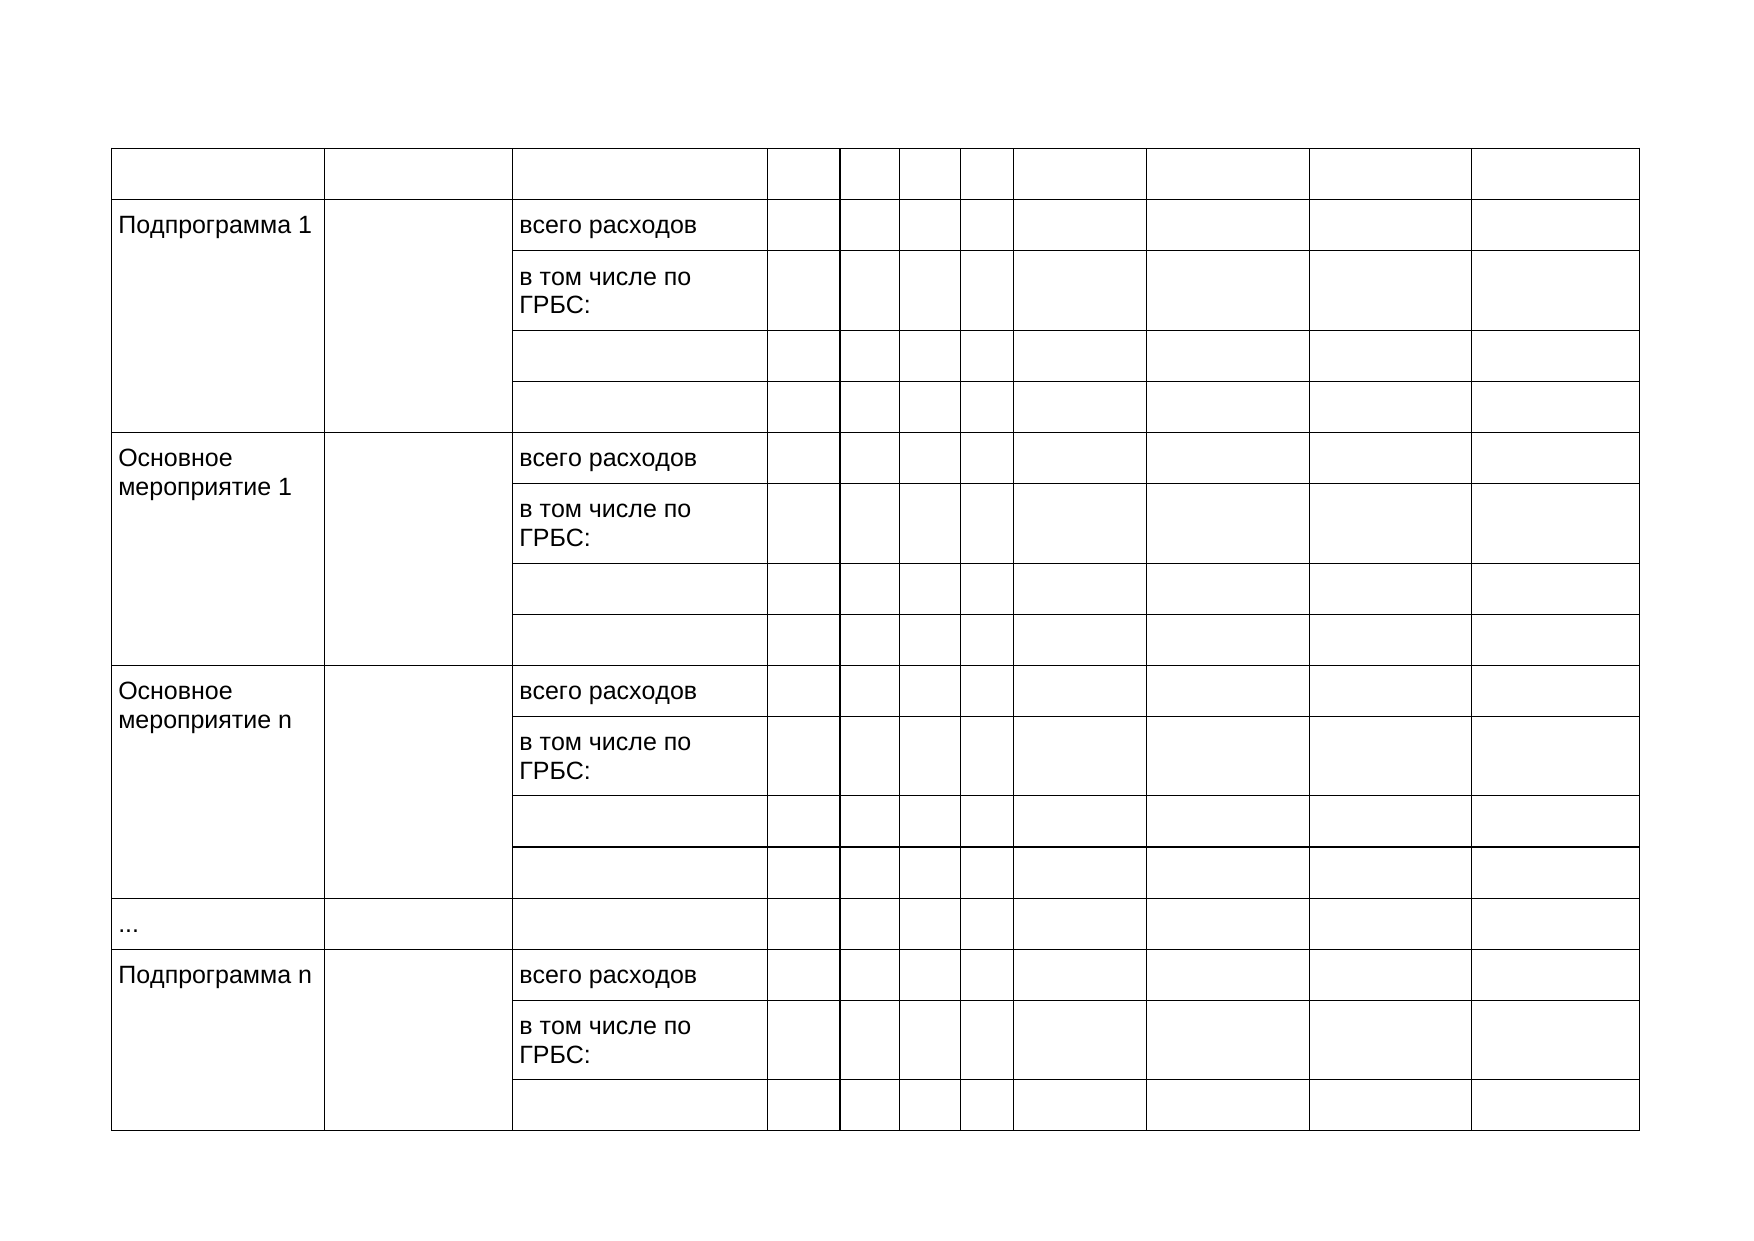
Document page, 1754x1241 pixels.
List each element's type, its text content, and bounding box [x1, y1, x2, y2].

table_cell [325, 950, 512, 1130]
table_cell [1310, 717, 1471, 795]
table_cell [1310, 899, 1471, 948]
table_cell [1472, 200, 1639, 250]
table_cell [1310, 382, 1471, 432]
table_cell [768, 484, 839, 562]
table_cell [768, 899, 839, 948]
table_cell [513, 615, 767, 664]
table_cell [841, 251, 899, 329]
table_cell [900, 615, 960, 664]
table_cell [900, 200, 960, 250]
table_cell [513, 848, 767, 897]
table_cell [1014, 666, 1146, 716]
table_cell [1310, 149, 1471, 199]
table_cell [961, 382, 1013, 432]
table_cell Основное мероприятие n [112, 666, 324, 897]
table_cell [1014, 564, 1146, 613]
table_cell [513, 564, 767, 613]
table_cell [961, 149, 1013, 199]
table_cell [841, 382, 899, 432]
table_cell [1014, 1080, 1146, 1130]
table_cell [1472, 433, 1639, 483]
table_cell [961, 1080, 1013, 1130]
table_cell Подпрограмма n [112, 950, 324, 1130]
table_cell [961, 717, 1013, 795]
table_cell всего расходов [513, 433, 767, 483]
table_cell [513, 899, 767, 948]
table_cell [513, 331, 767, 381]
table_cell [513, 796, 767, 846]
table_cell [1472, 717, 1639, 795]
table_cell [1014, 200, 1146, 250]
table_cell [900, 1080, 960, 1130]
table_cell всего расходов [513, 666, 767, 716]
table_cell [1472, 1080, 1639, 1130]
table_cell [841, 666, 899, 716]
table_cell [1014, 796, 1146, 846]
table_cell [1310, 433, 1471, 483]
table_cell [900, 251, 960, 329]
table_cell [325, 200, 512, 432]
table_cell [1310, 666, 1471, 716]
table_cell [1310, 615, 1471, 664]
table_cell [1014, 251, 1146, 329]
table_cell [961, 484, 1013, 562]
table_cell [841, 1080, 899, 1130]
table_cell [900, 717, 960, 795]
table_cell [513, 382, 767, 432]
table_cell [1472, 796, 1639, 846]
table_cell [768, 796, 839, 846]
table_cell [961, 848, 1013, 897]
table_cell [1472, 615, 1639, 664]
table_cell [768, 615, 839, 664]
table_cell [768, 564, 839, 613]
table_cell [1310, 484, 1471, 562]
table_cell [961, 433, 1013, 483]
table_cell [1147, 1080, 1309, 1130]
table_cell [1147, 251, 1309, 329]
table_cell [1147, 200, 1309, 250]
table_cell [1147, 950, 1309, 999]
table_cell [1014, 615, 1146, 664]
table_cell [1472, 149, 1639, 199]
table_cell [768, 950, 839, 999]
table_cell [1147, 899, 1309, 948]
table_cell [1472, 666, 1639, 716]
table_cell в том числе по ГРБС: [513, 717, 767, 795]
table_cell [961, 615, 1013, 664]
table_cell [1147, 615, 1309, 664]
table_cell [1310, 1001, 1471, 1079]
table_cell [900, 433, 960, 483]
table_cell [1147, 796, 1309, 846]
table_cell [900, 848, 960, 897]
table_cell [961, 200, 1013, 250]
table_cell [1472, 950, 1639, 999]
table_cell [1014, 717, 1146, 795]
table_cell [325, 666, 512, 897]
table_cell [1472, 564, 1639, 613]
table_cell [1014, 848, 1146, 897]
table_cell [900, 564, 960, 613]
table_cell Основное мероприятие 1 [112, 433, 324, 664]
table_cell Подпрограмма 1 [112, 200, 324, 432]
table_cell [768, 331, 839, 381]
table_cell [768, 1001, 839, 1079]
table_cell [961, 899, 1013, 948]
table_cell [900, 899, 960, 948]
table_cell [1014, 331, 1146, 381]
table_cell [900, 796, 960, 846]
table_cell [768, 433, 839, 483]
table_cell в том числе по ГРБС: [513, 1001, 767, 1079]
table_cell [841, 848, 899, 897]
table_cell [841, 899, 899, 948]
table_cell [1014, 382, 1146, 432]
table_cell [900, 149, 960, 199]
table_cell [1472, 251, 1639, 329]
table_cell [1147, 331, 1309, 381]
table_cell в том числе по ГРБС: [513, 484, 767, 562]
table_cell [1147, 484, 1309, 562]
table_cell [1472, 484, 1639, 562]
table_cell [841, 200, 899, 250]
table_cell [768, 251, 839, 329]
table_cell [1147, 433, 1309, 483]
table_cell [961, 950, 1013, 999]
table_cell [841, 796, 899, 846]
table_cell [900, 331, 960, 381]
table_cell [841, 331, 899, 381]
table_cell [768, 666, 839, 716]
table_cell ... [112, 899, 324, 948]
table_cell [1147, 382, 1309, 432]
table_cell [841, 1001, 899, 1079]
table_cell [961, 796, 1013, 846]
table_cell [1472, 1001, 1639, 1079]
table_cell [1147, 1001, 1309, 1079]
table_cell [768, 717, 839, 795]
table_cell [513, 1080, 767, 1130]
table_cell [961, 251, 1013, 329]
table_cell [1310, 200, 1471, 250]
table_cell [1472, 331, 1639, 381]
table_cell [961, 564, 1013, 613]
table_cell [1147, 848, 1309, 897]
table_cell всего расходов [513, 950, 767, 999]
table_cell [1147, 564, 1309, 613]
table_cell [768, 1080, 839, 1130]
table_cell [900, 382, 960, 432]
table_cell [1147, 666, 1309, 716]
table_cell [841, 149, 899, 199]
table_cell [900, 666, 960, 716]
table_cell [900, 484, 960, 562]
table_cell [961, 331, 1013, 381]
table_cell [1014, 1001, 1146, 1079]
table_cell [841, 950, 899, 999]
table_cell [1310, 331, 1471, 381]
table_cell [841, 564, 899, 613]
table_cell [900, 950, 960, 999]
table_cell [1472, 848, 1639, 897]
table_cell [1310, 950, 1471, 999]
table_cell [1310, 564, 1471, 613]
table_cell [961, 666, 1013, 716]
table_cell [768, 848, 839, 897]
table_cell [1014, 149, 1146, 199]
table_cell [513, 149, 767, 199]
table_cell [841, 717, 899, 795]
table_cell [1147, 717, 1309, 795]
table_cell [841, 433, 899, 483]
table_cell [768, 382, 839, 432]
table_cell [1472, 382, 1639, 432]
table_cell [1147, 149, 1309, 199]
table_cell всего расходов [513, 200, 767, 250]
table_cell [1014, 899, 1146, 948]
table_cell [1014, 433, 1146, 483]
table_cell [325, 899, 512, 948]
table_cell [1014, 484, 1146, 562]
table_cell в том числе по ГРБС: [513, 251, 767, 329]
table_cell [1310, 848, 1471, 897]
table_cell [768, 200, 839, 250]
table_cell [1014, 950, 1146, 999]
table_cell [841, 615, 899, 664]
table_cell [1310, 251, 1471, 329]
table_cell [325, 433, 512, 664]
table_cell [1472, 899, 1639, 948]
table_cell [961, 1001, 1013, 1079]
table_cell [768, 149, 839, 199]
table_cell [1310, 1080, 1471, 1130]
table_cell [841, 484, 899, 562]
table_cell [900, 1001, 960, 1079]
table_cell [1310, 796, 1471, 846]
